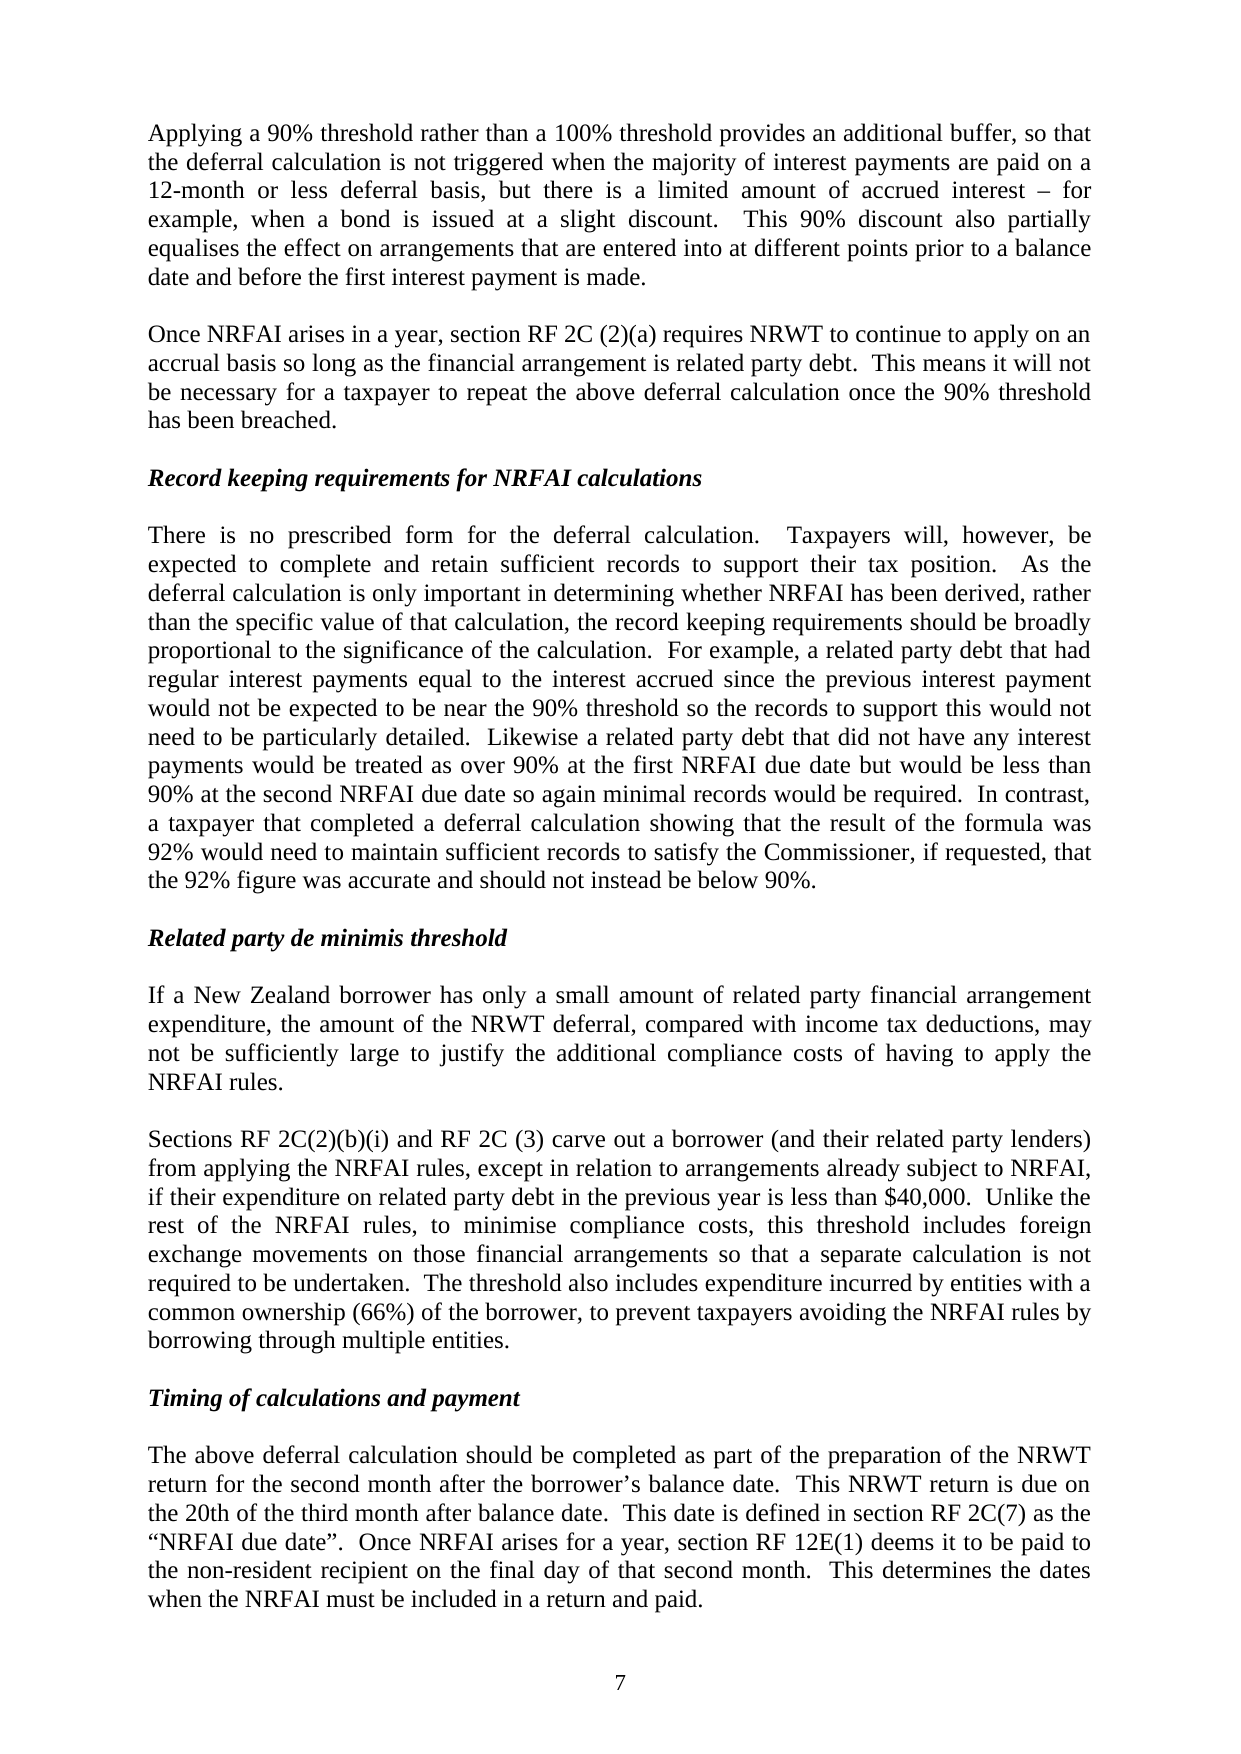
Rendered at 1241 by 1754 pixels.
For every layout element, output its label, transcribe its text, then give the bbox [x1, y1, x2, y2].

text There is no prescribed form for the deferral calculation. Taxpayers will, however, be expected to complete and retain sufficient records to support their tax position. As the deferral calculation is only important in determining whether NRFAI has been derived, rather than the specific value of that calculation, the record keeping requirements should be broadly proportional to the significance of the calculation. For example, a related party debt that had regular interest payments equal to the interest accrued since the previous interest payment would not be expected to be near the 90% threshold so the records to support this would not need to be particularly detailed. Likewise a related party debt that did not have any interest payments would be treated as over 90% at the first NRFAI due date but would be less than 90% at the second NRFAI due date so again minimal records would be required. In contrast, a taxpayer that completed a deferral calculation showing that the result of the formula was 92% would need to maintain sufficient records to satisfy the Commissioner, if requested, that the 92% figure was accurate and should not instead be below 90%. [148, 521, 1092, 894]
subtitle Timing of calculations and payment [148, 1383, 1092, 1412]
text Applying a 90% threshold rather than a 100% threshold provides an additional buffer, so that the deferral calculation is not triggered when the majority of interest payments are paid on a 12-month or less deferral basis, but there is a limited amount of accrued interest – for example, when a bond is issued at a slight discount. This 90% discount also partially equalises the effect on arrangements that are entered into at different points prior to a balance date and before the first interest payment is made. [148, 118, 1092, 291]
text If a New Zealand borrower has only a small amount of related party financial arrangement expenditure, the amount of the NRWT deferral, compared with income tax deductions, may not be sufficiently large to justify the additional compliance costs of having to apply the NRFAI rules. [148, 981, 1092, 1096]
text Once NRFAI arises in a year, section RF 2C (2)(a) requires NRWT to continue to apply on an accrual basis so long as the financial arrangement is related party debt. This means it will not be necessary for a taxpayer to repeat the above deferral calculation once the 90% threshold has been breached. [148, 319, 1092, 434]
subtitle Related party de minimis threshold [148, 923, 1092, 952]
subtitle Record keeping requirements for NRFAI calculations [148, 463, 1092, 492]
text The above deferral calculation should be completed as part of the preparation of the NRWT return for the second month after the borrower’s balance date. This NRWT return is due on the 20th of the third month after balance date. This date is defined in section RF 2C(7) as the “NRFAI due date”. Once NRFAI arises for a year, section RF 12E(1) deems it to be paid to the non-resident recipient on the final day of that second month. This determines the dates when the NRFAI must be included in a return and paid. [148, 1441, 1092, 1613]
text Sections RF 2C(2)(b)(i) and RF 2C (3) carve out a borrower (and their related party lenders) from applying the NRFAI rules, except in relation to arrangements already subject to NRFAI, if their expenditure on related party debt in the previous year is less than $40,000. Unlike the rest of the NRFAI rules, to minimise compliance costs, this threshold includes foreign exchange movements on those financial arrangements so that a separate calculation is not required to be undertaken. The threshold also includes expenditure incurred by entities with a common ownership (66%) of the borrower, to prevent taxpayers avoiding the NRFAI rules by borrowing through multiple entities. [148, 1124, 1092, 1354]
